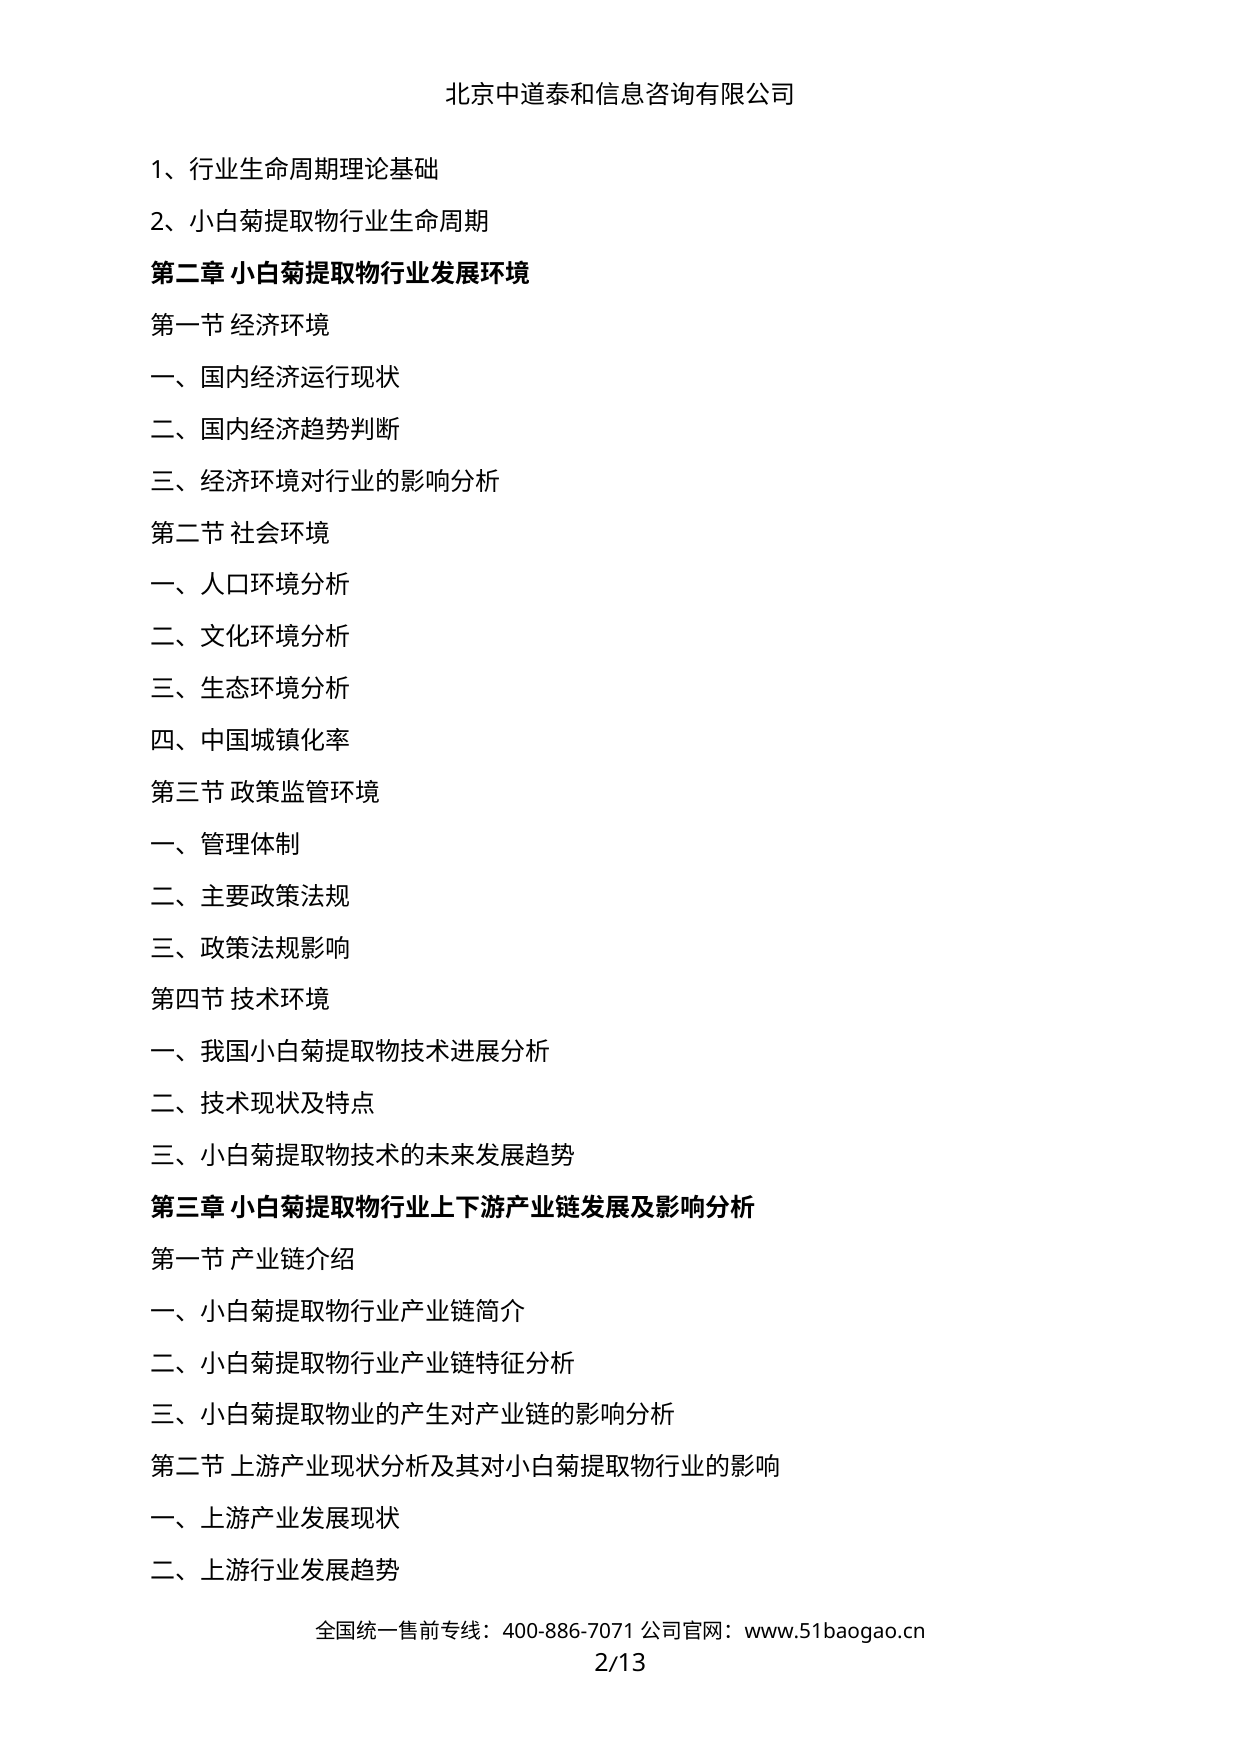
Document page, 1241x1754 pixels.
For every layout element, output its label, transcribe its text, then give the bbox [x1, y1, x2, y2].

text 二、国内经济趋势判断 [150, 409, 1090, 446]
text 第二章 小白菊提取物行业发展环境 [150, 254, 1090, 290]
text 第一节 经济环境 [150, 306, 1090, 342]
text 一、人口环境分析 [150, 565, 1090, 601]
text 二、文化环境分析 [150, 617, 1090, 653]
text 三、经济环境对行业的影响分析 [150, 461, 1090, 497]
text 二、主要政策法规 [150, 876, 1090, 912]
text 二、技术现状及特点 [150, 1084, 1090, 1120]
text 三、小白菊提取物业的产生对产业链的影响分析 [150, 1395, 1090, 1431]
text 一、国内经济运行现状 [150, 357, 1090, 394]
text 三、小白菊提取物技术的未来发展趋势 [150, 1136, 1090, 1172]
text 三、生态环境分析 [150, 669, 1090, 705]
text 一、小白菊提取物行业产业链简介 [150, 1291, 1090, 1327]
text 第一节 产业链介绍 [150, 1239, 1090, 1276]
text 第三章 小白菊提取物行业上下游产业链发展及影响分析 [150, 1187, 1090, 1224]
text 一、我国小白菊提取物技术进展分析 [150, 1032, 1090, 1068]
text 第二节 上游产业现状分析及其对小白菊提取物行业的影响 [150, 1447, 1090, 1483]
text 一、管理体制 [150, 824, 1090, 861]
text 一、上游产业发展现状 [150, 1499, 1090, 1535]
text 二、小白菊提取物行业产业链特征分析 [150, 1343, 1090, 1379]
text 2、小白菊提取物行业生命周期 [150, 202, 1090, 238]
text 1、行业生命周期理论基础 [150, 150, 1090, 186]
text 第四节 技术环境 [150, 980, 1090, 1016]
text 第二节 社会环境 [150, 513, 1090, 549]
text 第三节 政策监管环境 [150, 772, 1090, 809]
text 二、上游行业发展趋势 [150, 1551, 1090, 1587]
text 四、中国城镇化率 [150, 721, 1090, 757]
text 三、政策法规影响 [150, 928, 1090, 964]
